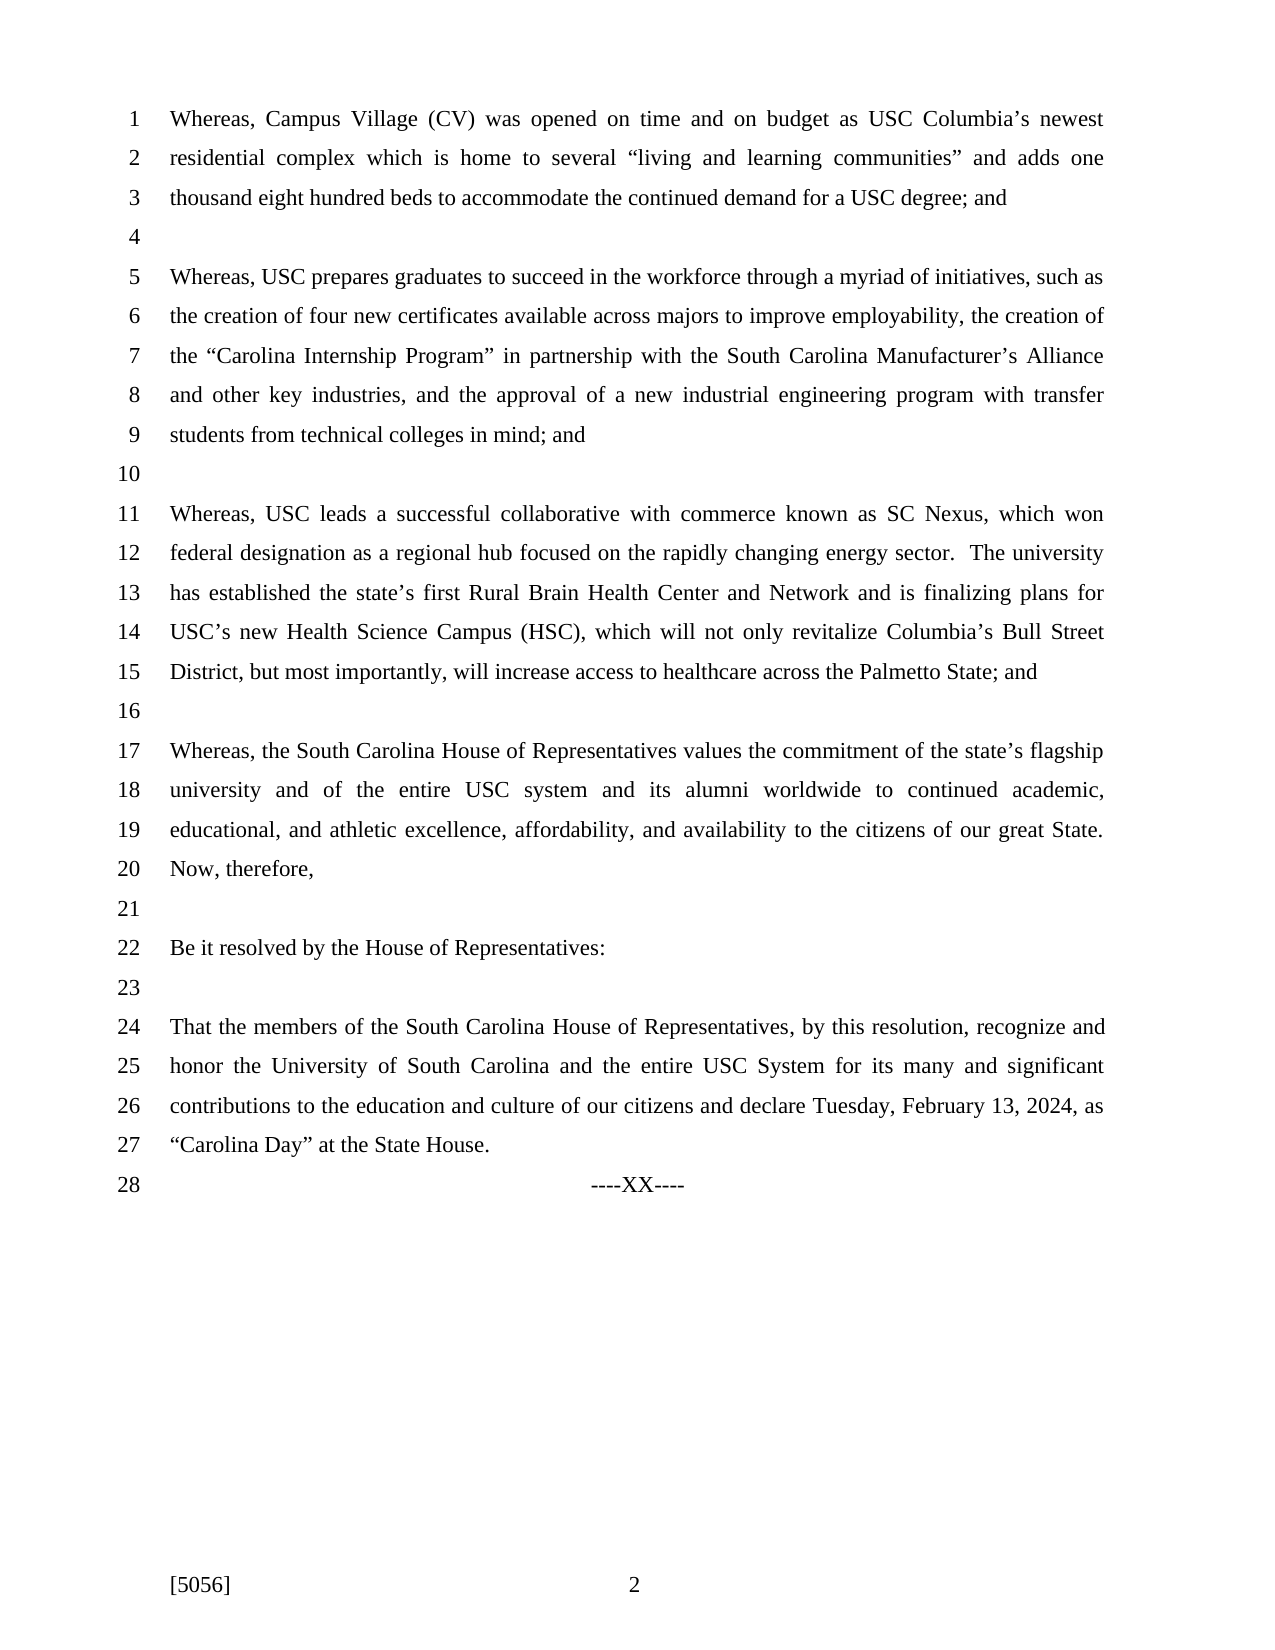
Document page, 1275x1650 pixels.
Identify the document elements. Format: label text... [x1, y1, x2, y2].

text Whereas, USC leads a successful collaborative with commerce known as SC Nexus, which won federal designation as a regional hub focused on the rapidly changing energy sector. The university has established the state’s first Rural Brain Health Center and Network and is finalizing plans for USC’s new Health Science Campus (HSC), which will not only revitalize Columbia’s Bull Street District, but most importantly, will increase access to healthcare across the Palmetto State; and [169, 500, 1106, 684]
text Whereas, the South Carolina House of Representatives values the commitment of the state’s flagship university and of the entire USC system and its alumni worldwide to continued academic, educational, and athletic excellence, affordability, and availability to the citizens of our great State. Now, therefore, [169, 737, 1106, 881]
text That the members of the South Carolina , by this resolution, recognize and honor the University of South Carolina and the entire USC System for its many and significant contributions to the education and culture of our citizens and declare Tuesday, February 13, 2024, as “Carolina Day” at the State House. [169, 1013, 1106, 1158]
text Whereas, USC prepares graduates to succeed in the workforce through a myriad of initiatives, such as the creation of four new certificates available across majors to improve employability, the creation of the “Carolina Internship Program” in partnership with the South Carolina Manufacturer’s Alliance and other key industries, and the approval of a new industrial engineering program with transfer students from technical colleges in mind; and [169, 263, 1106, 447]
text ----XX---- [169, 1171, 1106, 1197]
text Be it resolved by the : [169, 934, 1106, 960]
text Whereas, Campus Village (CV) was opened on time and on budget as USC Columbia’s newest residential complex which is home to several “living and learning communities” and adds one thousand eight hundred beds to accommodate the continued demand for a USC degree; and [169, 105, 1106, 210]
